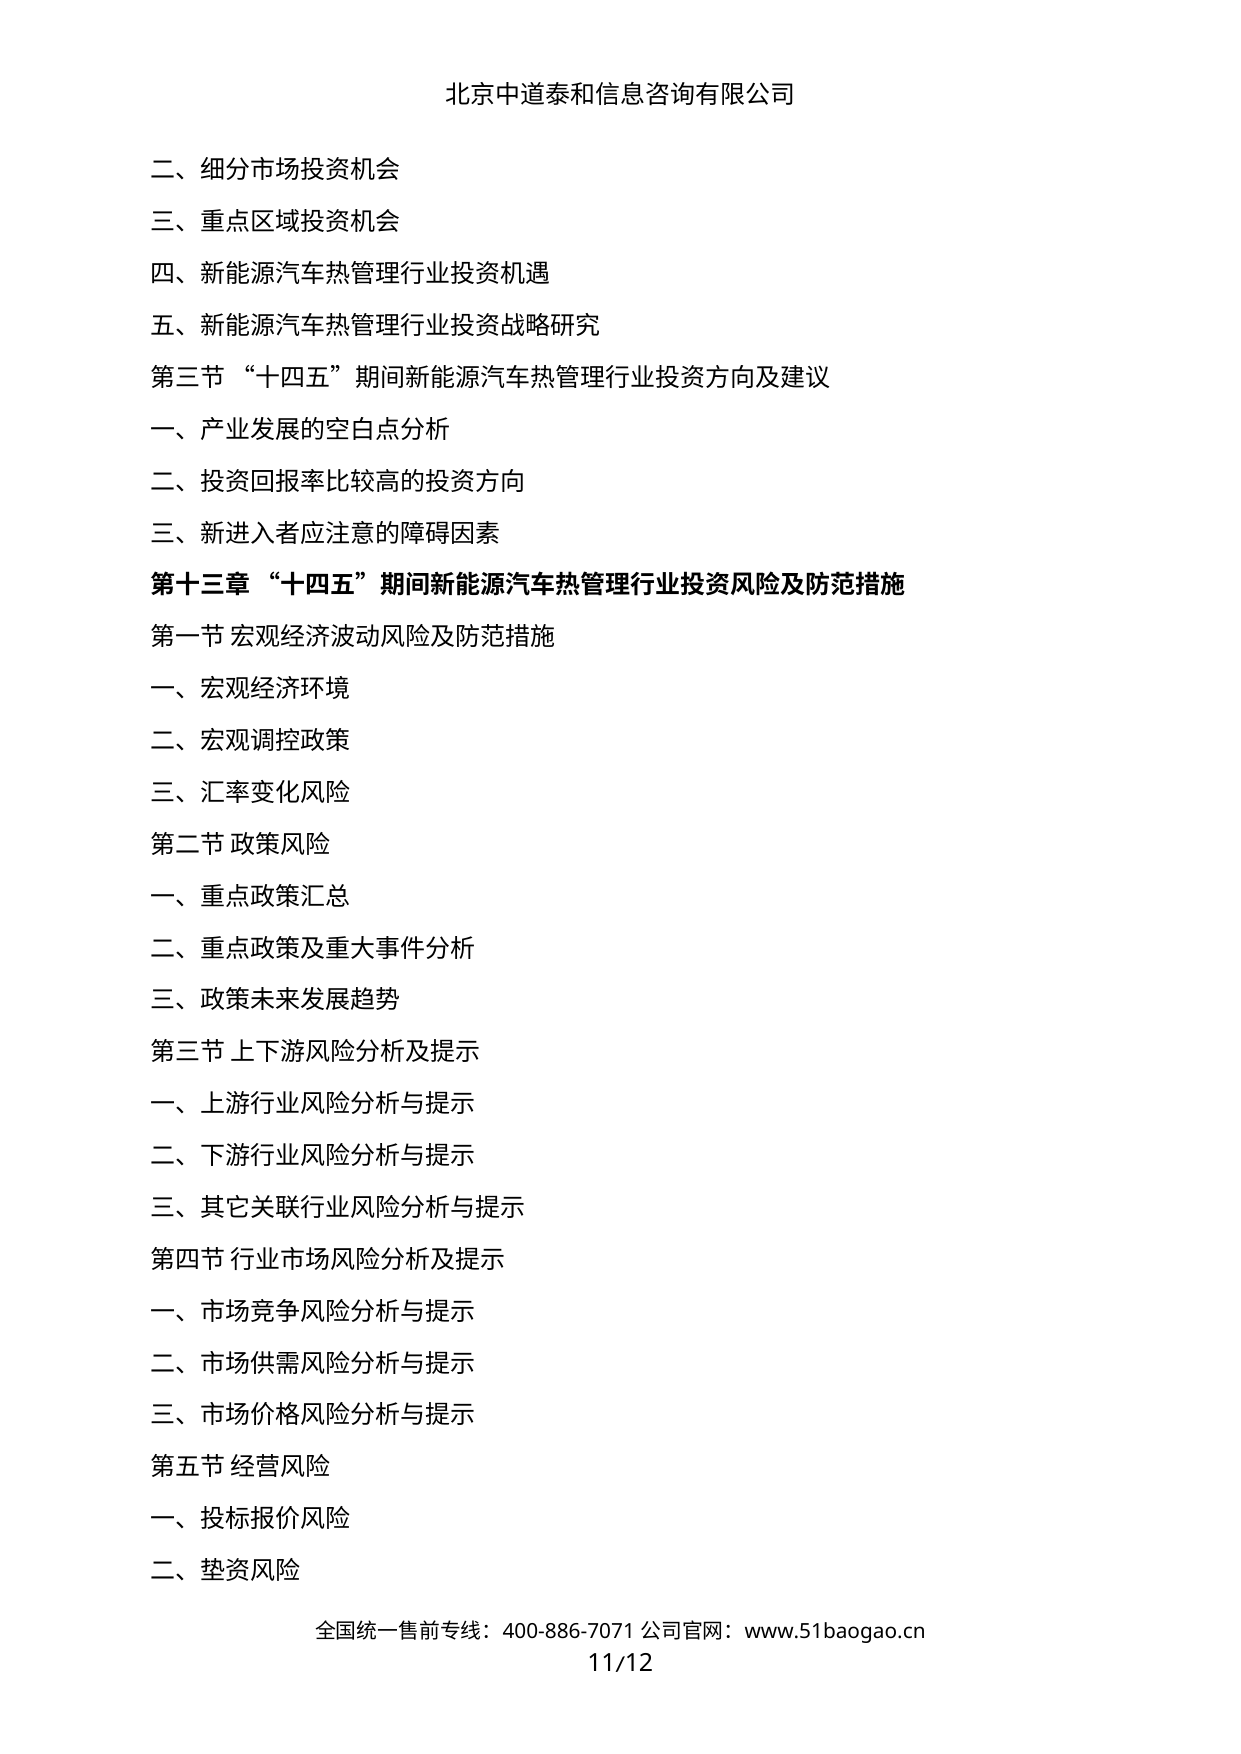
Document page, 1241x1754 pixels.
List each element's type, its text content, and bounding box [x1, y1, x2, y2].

text 一、宏观经济环境 [150, 669, 1090, 705]
text 一、产业发展的空白点分析 [150, 409, 1090, 446]
text 第十三章 “十四五”期间新能源汽车热管理行业投资风险及防范措施 [150, 565, 1090, 601]
text 五、新能源汽车热管理行业投资战略研究 [150, 306, 1090, 342]
text 第四节 行业市场风险分析及提示 [150, 1239, 1090, 1276]
text 二、重点政策及重大事件分析 [150, 928, 1090, 964]
text 二、细分市场投资机会 [150, 150, 1090, 186]
text 一、重点政策汇总 [150, 876, 1090, 912]
text 四、新能源汽车热管理行业投资机遇 [150, 254, 1090, 290]
text 一、市场竞争风险分析与提示 [150, 1291, 1090, 1327]
text 三、政策未来发展趋势 [150, 980, 1090, 1016]
text 第三节 上下游风险分析及提示 [150, 1032, 1090, 1068]
text 三、其它关联行业风险分析与提示 [150, 1187, 1090, 1224]
text 三、市场价格风险分析与提示 [150, 1395, 1090, 1431]
text 第二节 政策风险 [150, 824, 1090, 861]
text 二、投资回报率比较高的投资方向 [150, 461, 1090, 497]
text 第五节 经营风险 [150, 1447, 1090, 1483]
text 二、市场供需风险分析与提示 [150, 1343, 1090, 1379]
text 三、重点区域投资机会 [150, 202, 1090, 238]
text 三、新进入者应注意的障碍因素 [150, 513, 1090, 549]
text 三、汇率变化风险 [150, 772, 1090, 809]
text 二、垫资风险 [150, 1551, 1090, 1587]
text 二、下游行业风险分析与提示 [150, 1136, 1090, 1172]
text 二、宏观调控政策 [150, 721, 1090, 757]
text 一、上游行业风险分析与提示 [150, 1084, 1090, 1120]
text 第一节 宏观经济波动风险及防范措施 [150, 617, 1090, 653]
text 一、投标报价风险 [150, 1499, 1090, 1535]
text 第三节 “十四五”期间新能源汽车热管理行业投资方向及建议 [150, 357, 1090, 394]
